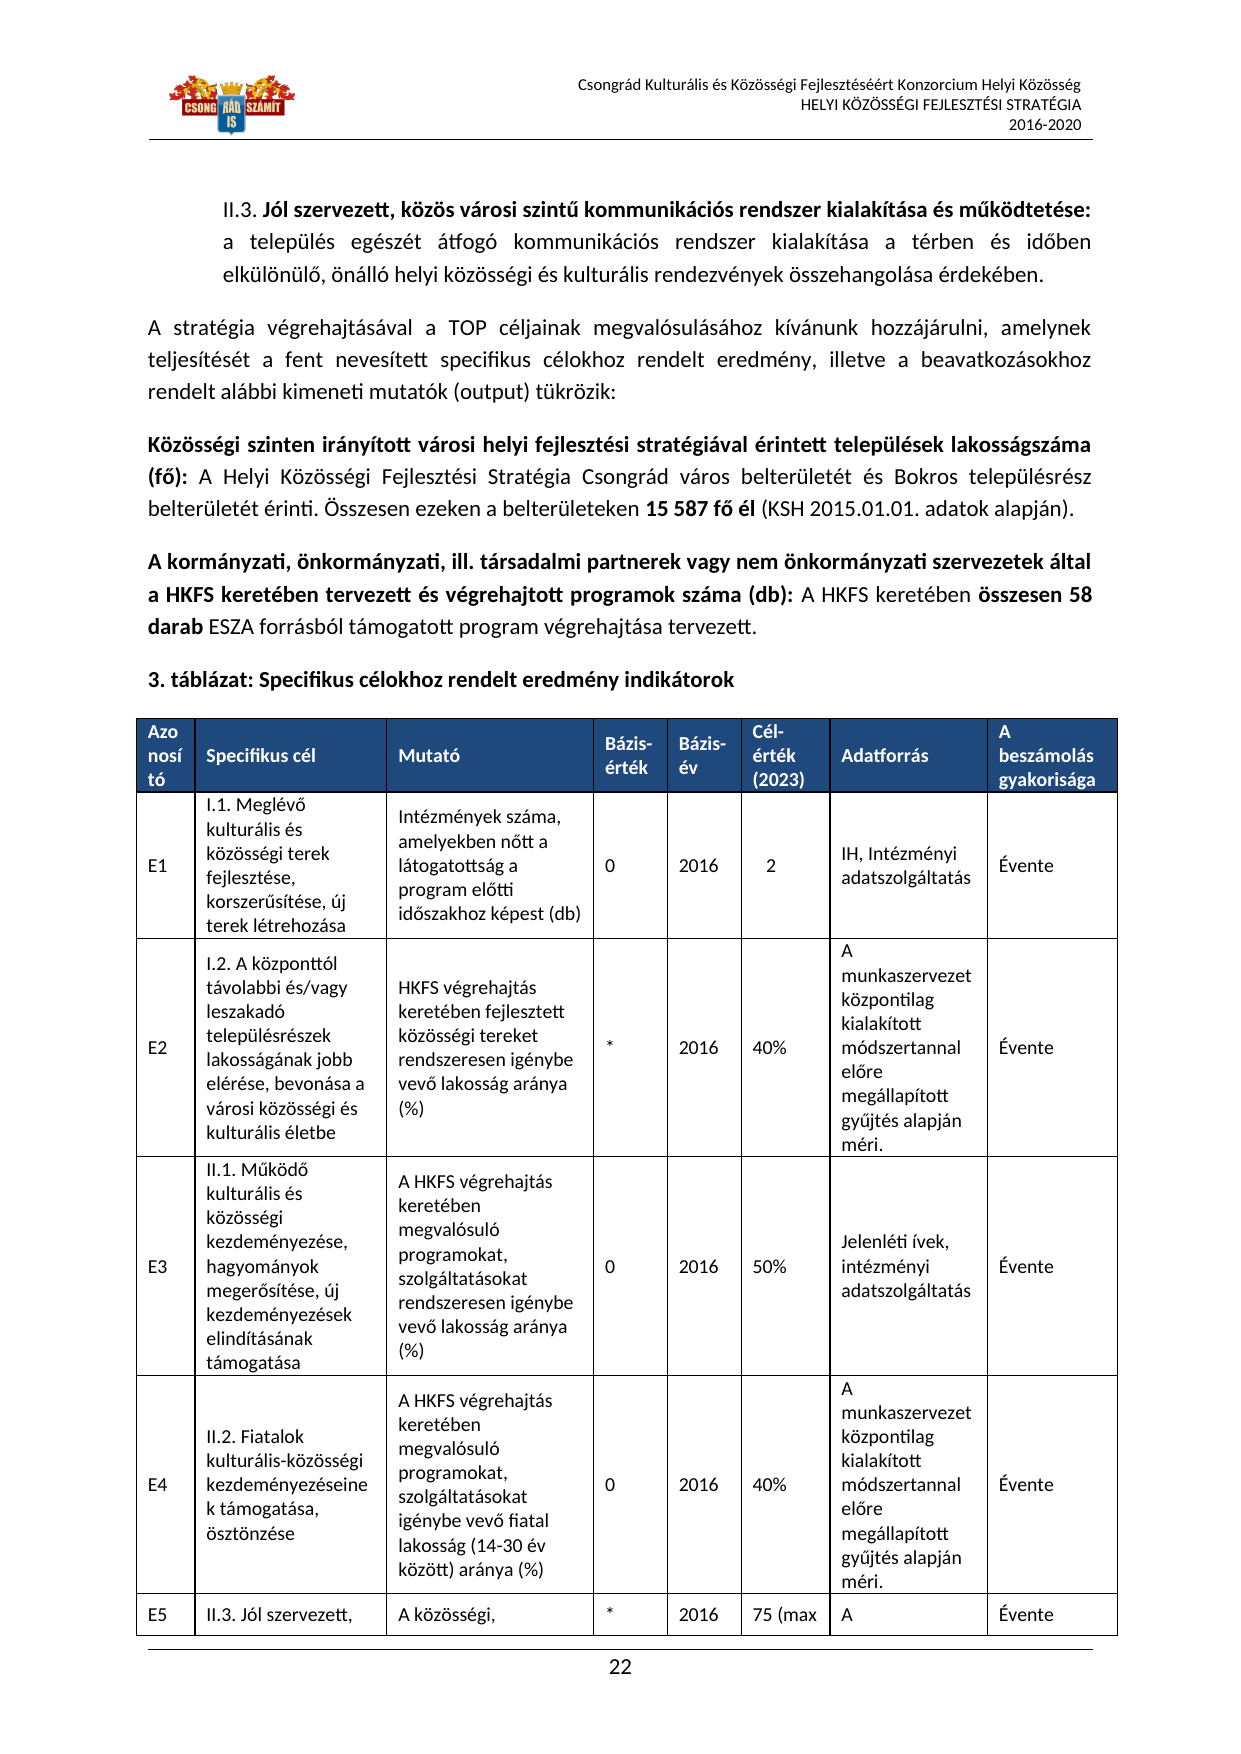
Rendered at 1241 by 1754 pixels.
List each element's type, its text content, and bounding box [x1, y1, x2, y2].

table_header Azonosító [137, 719, 194, 791]
table_cell HKFS végrehajtás keretében fejlesztett közösségi tereket rendszeresen igénybe vevő lakosság aránya (%) [387, 939, 593, 1156]
table_header Specifikus cél [196, 719, 386, 791]
table_cell 2016 [668, 1376, 741, 1593]
table_cell E4 [137, 1376, 194, 1593]
table_cell Évente [988, 1157, 1117, 1374]
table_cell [387, 1594, 593, 1635]
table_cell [831, 1594, 987, 1635]
table_cell A munkaszervezet központilag kialakított módszertannal előre megállapított gyűjtés alapján méri. [831, 1376, 987, 1593]
table_cell 2016 [668, 939, 741, 1156]
table_cell 40% [742, 1376, 829, 1593]
list II.3. Jól szervezett, közös városi szintű kommunikációs rendszer kialakítása és működtetése: a település egészét átfogó kommunikációs rendszer kialakítása a térben és időben elkülönülő, önálló helyi közösségi és kulturális rendezvények összehangolása érdekében. [223, 195, 1093, 288]
table_cell A HKFS végrehajtás keretében megvalósuló programokat, szolgáltatásokat igénybe vevő fiatal lakosság (14-30 év között) aránya (%) [387, 1376, 593, 1593]
table_cell A HKFS végrehajtás keretében megvalósuló programokat, szolgáltatásokat rendszeresen igénybe vevő lakosság aránya (%) [387, 1157, 593, 1374]
table_header Adatforrás [831, 719, 987, 791]
table_cell 40% [742, 939, 829, 1156]
table_cell II.2. Fiatalok kulturális-közösségi kezdeményezéseinek támogatása, ösztönzése [196, 1376, 386, 1593]
table_cell IH, Intézményi adatszolgáltatás [831, 793, 987, 937]
table_cell 0 [594, 793, 667, 937]
table_header Cél-érték (2023) [742, 719, 829, 791]
table_cell Jelenléti ívek, intézményi adatszolgáltatás [831, 1157, 987, 1374]
table_cell I.1. Meglévő kulturális és közösségi terek fejlesztése, korszerűsítése, új terek létrehozása [196, 793, 386, 937]
table_cell E5 [137, 1594, 194, 1635]
table_cell Évente [988, 1376, 1117, 1593]
table_cell II.1. Működő kulturális és közösségi kezdeményezése, hagyományok megerősítése, új kezdeményezések elindításának támogatása [196, 1157, 386, 1374]
table_cell E1 [137, 793, 194, 937]
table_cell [196, 1594, 386, 1635]
table_header A beszámolás gyakorisága [988, 719, 1117, 791]
table_cell * [594, 1594, 667, 1635]
text A kormányzati, önkormányzati, ill. társadalmi partnerek vagy nem önkormányzati szervezetek által a HKFS keretében tervezett és végrehajtott programok száma (db): A HKFS keretében összesen 58 darab ESZA forrásból támogatott program végrehajtása tervezett. [148, 547, 1093, 640]
text 3. táblázat: Specifikus célokhoz rendelt eredmény indikátorok [148, 665, 1093, 693]
table_header Bázis-év [668, 719, 741, 791]
table_cell 2016 [668, 793, 741, 937]
picture [159, 73, 304, 140]
table_cell 2016 [668, 1594, 741, 1635]
table_cell 75 (max = 100) [742, 1594, 829, 1635]
table_cell I.2. A központtól távolabbi és/vagy leszakadó településrészek lakosságának jobb elérése, bevonása a városi közösségi és kulturális életbe [196, 939, 386, 1156]
table_cell * [594, 939, 667, 1156]
table_cell Évente [988, 939, 1117, 1156]
table_cell Intézmények száma, amelyekben nőtt a látogatottság a program előtti időszakhoz képest (db) [387, 793, 593, 937]
table_cell 50% [742, 1157, 829, 1374]
table_cell 0 [594, 1157, 667, 1374]
table_cell E3 [137, 1157, 194, 1374]
text A stratégia végrehajtásával a TOP céljainak megvalósulásához kívánunk hozzájárulni, amelynek teljesítését a fent nevesített specifikus célokhoz rendelt eredmény, illetve a beavatkozásokhoz rendelt alábbi kimeneti mutatók (output) tükrözik: [148, 313, 1093, 405]
table_cell 0 [594, 1376, 667, 1593]
table_cell 2 [742, 793, 829, 937]
table_header Bázis-érték [594, 719, 667, 791]
table_cell E2 [137, 939, 194, 1156]
table_header Mutató [387, 719, 593, 791]
table_cell Évente [988, 1594, 1117, 1635]
table_cell Évente [988, 793, 1117, 937]
table_cell A munkaszervezet központilag kialakított módszertannal előre megállapított gyűjtés alapján méri. [831, 939, 987, 1156]
table_cell 2016 [668, 1157, 741, 1374]
text Közösségi szinten irányított városi helyi fejlesztési stratégiával érintett települések lakosságszáma (fő): A Helyi Közösségi Fejlesztési Stratégia Csongrád város belterületét és Bokros településrész belterületét érinti. Összesen ezeken a belterületeken 15 587 fő él (KSH 2015.01.01. adatok alapján). [148, 430, 1093, 522]
